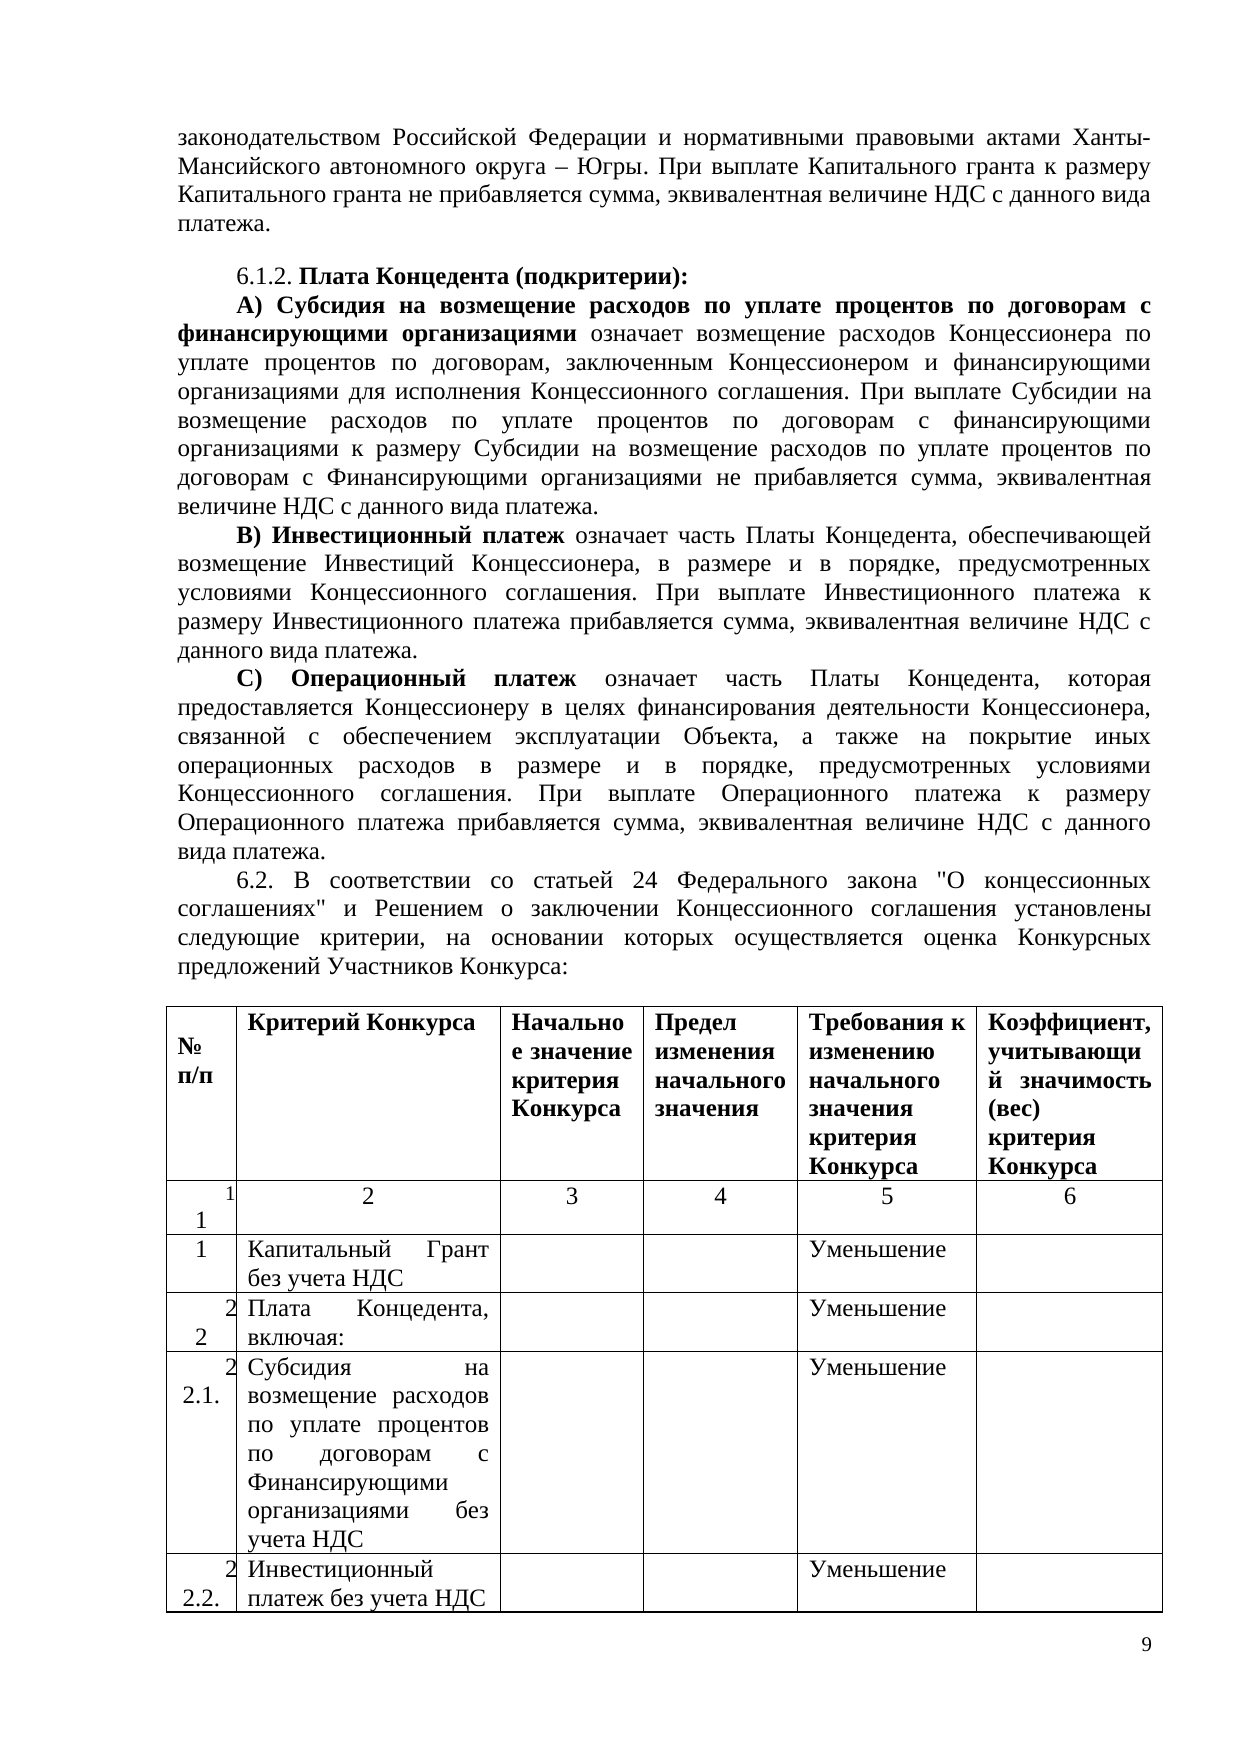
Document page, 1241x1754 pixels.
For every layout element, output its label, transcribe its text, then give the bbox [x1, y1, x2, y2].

table_cell Плата Концедента, включая: [237, 1293, 500, 1351]
table_header Начальное значение критерия Конкурса [501, 1007, 643, 1180]
table_cell Инвестиционный платеж без учета НДС [237, 1554, 500, 1611]
table_cell [644, 1293, 797, 1351]
text А) Субсидия на возмещение расходов по уплате процентов по договорам с финансирующими организациями означает возмещение расходов Концессионера по уплате процентов по договорам, заключенным Концессионером и финансирующими организациями для исполнения Концессионного соглашения. При выплате Субсидии на возмещение расходов по уплате процентов по договорам с финансирующими организациями к размеру Субсидии на возмещение расходов по уплате процентов по договорам с Финансирующими организациями не прибавляется сумма, эквивалентная величине НДС с данного вида платежа. [177, 290, 1152, 520]
table_cell 6 [977, 1181, 1162, 1233]
text 6.1.2. Плата Концедента (подкритерии): [177, 261, 1152, 290]
table_cell [501, 1352, 643, 1553]
table_header Предел изменения начального значения [644, 1007, 797, 1180]
table_cell Субсидия на возмещение расходов по уплате процентов по договорам с Финансирующими организациями без учета НДС [237, 1352, 500, 1553]
table_cell 11 [167, 1181, 236, 1233]
table_header Критерий Конкурса [237, 1007, 500, 1180]
table_cell [501, 1554, 643, 1611]
table_cell Уменьшение [798, 1352, 976, 1553]
table_cell 1 [167, 1235, 236, 1292]
table_cell [977, 1554, 1162, 1611]
table_cell [977, 1293, 1162, 1351]
table_cell Капитальный Грант без учета НДС [237, 1235, 500, 1292]
table_cell 3 [501, 1181, 643, 1233]
table_cell [644, 1554, 797, 1611]
table_cell Уменьшение [798, 1554, 976, 1611]
table_header Требования к изменению начального значения критерия Конкурса [798, 1007, 976, 1180]
table_header № п/п [167, 1007, 236, 1180]
table_cell [644, 1235, 797, 1292]
table_cell 22.2. [167, 1554, 236, 1611]
table_cell Уменьшение [798, 1235, 976, 1292]
table_cell 22.1. [167, 1352, 236, 1553]
table_cell 22 [167, 1293, 236, 1351]
table_cell [977, 1235, 1162, 1292]
subtitle 6.2. В соответствии со статьей 24 Федерального закона "О концессионных соглашениях" и Решением о заключении Концессионного соглашения установлены следующие критерии, на основании которых осуществляется оценка Конкурсных предложений Участников Конкурса: [177, 865, 1152, 980]
table_cell [501, 1293, 643, 1351]
table_cell 2 [237, 1181, 500, 1233]
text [177, 122, 1152, 237]
text В) Инвестиционный платеж означает часть Платы Концедента, обеспечивающей возмещение Инвестиций Концессионера, в размере и в порядке, предусмотренных условиями Концессионного соглашения. При выплате Инвестиционного платежа к размеру Инвестиционного платежа прибавляется сумма, эквивалентная величине НДС с данного вида платежа. [177, 520, 1152, 663]
table_cell Уменьшение [798, 1293, 976, 1351]
table_cell [501, 1235, 643, 1292]
text С) Операционный платеж означает часть Платы Концедента, которая предоставляется Концессионеру в целях финансирования деятельности Концессионера, связанной с обеспечением эксплуатации Объекта, а также на покрытие иных операционных расходов в размере и в порядке, предусмотренных условиями Концессионного соглашения. При выплате Операционного платежа к размеру Операционного платежа прибавляется сумма, эквивалентная величине НДС с данного вида платежа. [177, 663, 1152, 865]
table_cell [644, 1352, 797, 1553]
table_cell 5 [798, 1181, 976, 1233]
table_header Коэффициент, учитывающий значимость (вес) критерия Конкурса [977, 1007, 1162, 1180]
table_cell [977, 1352, 1162, 1553]
table_cell 4 [644, 1181, 797, 1233]
